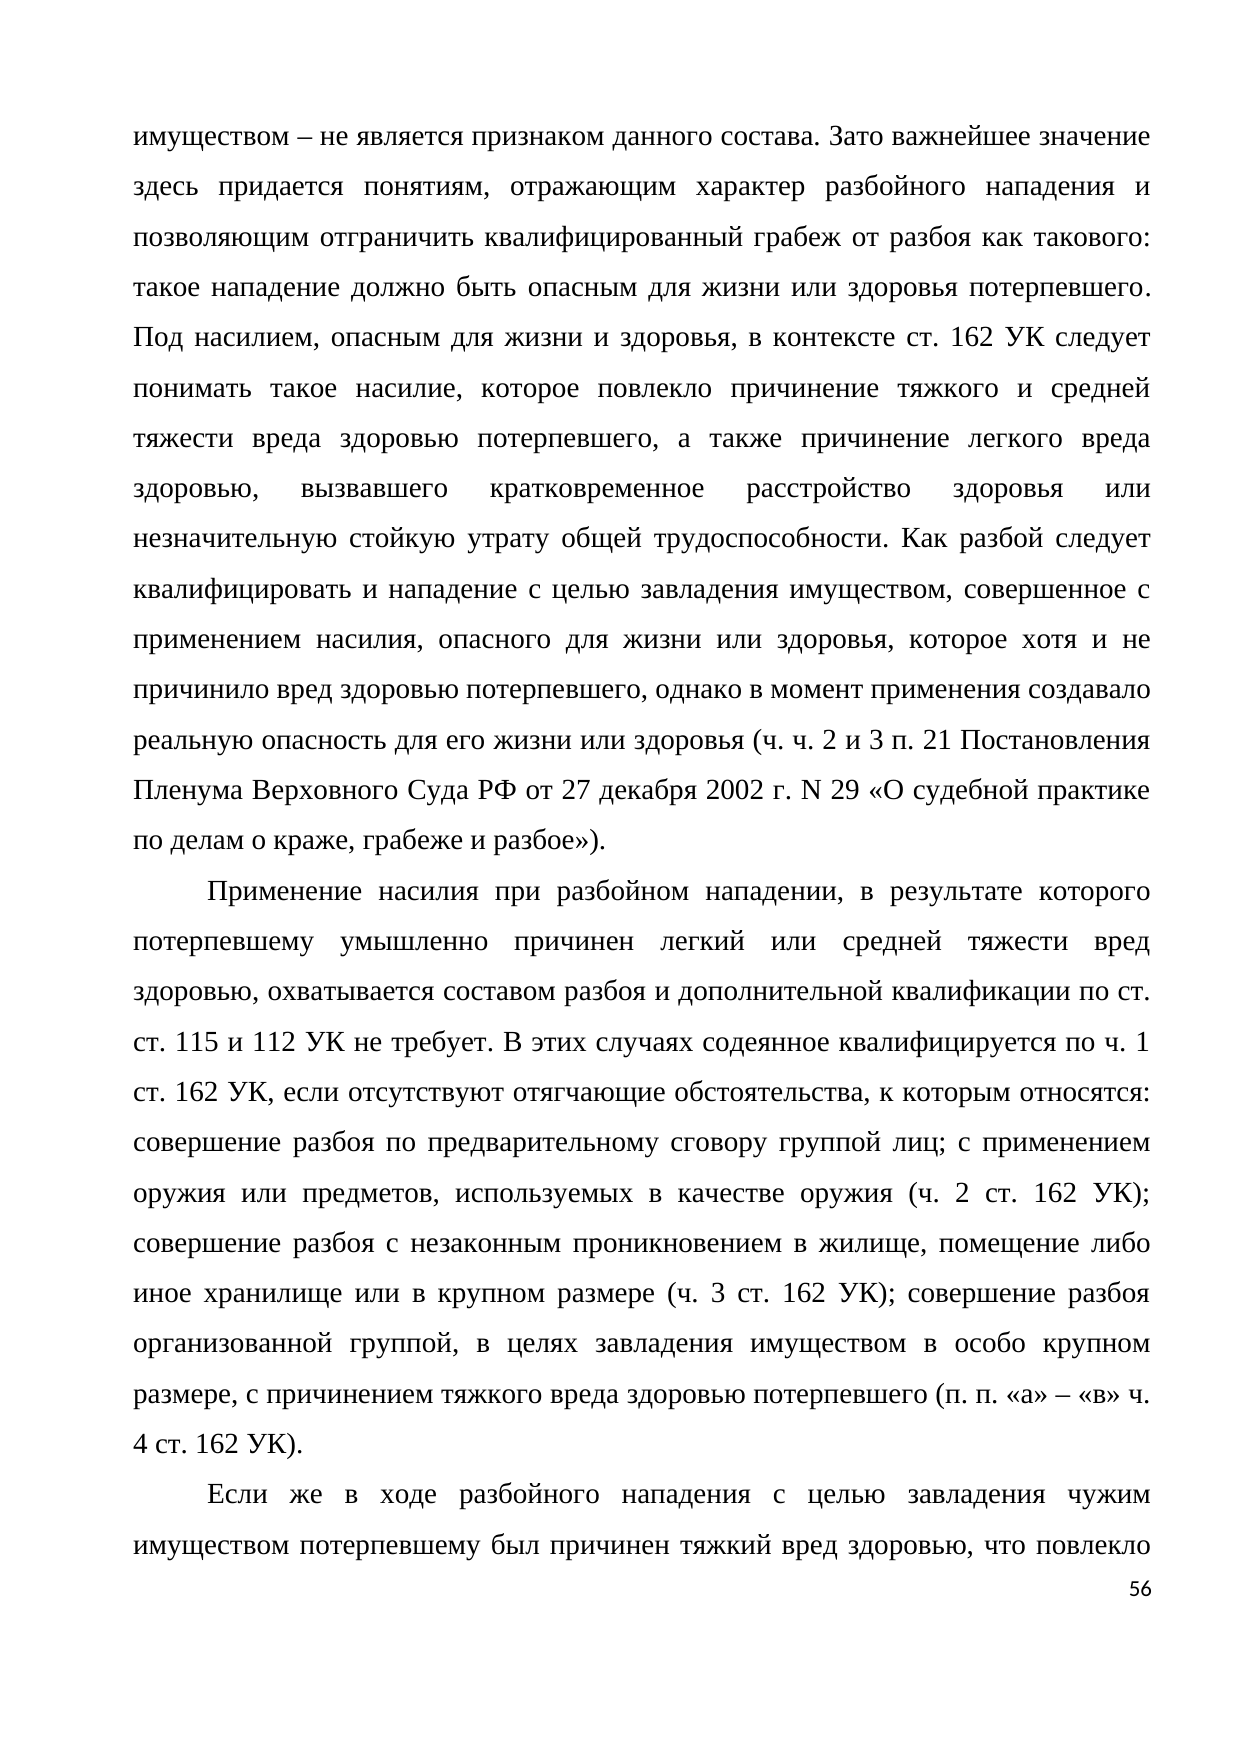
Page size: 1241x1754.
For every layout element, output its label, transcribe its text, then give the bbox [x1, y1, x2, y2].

text Применение насилия при разбойном нападении, в результате которого потерпевшему умышленно причинен легкий или средней тяжести вред здоровью, охватывается составом разбоя и дополнительной квалификации по ст. ст. 115 и 112 УК не требует. В этих случаях содеянное квалифицируется по ч. 1 ст. 162 УК, если отсутствуют отягчающие обстоятельства, к которым относятся: совершение разбоя по предварительному сговору группой лиц; с применением оружия или предметов, используемых в качестве оружия (ч. 2 ст. 162 УК); совершение разбоя с незаконным проникновением в жилище, помещение либо иное хранилище или в крупном размере (ч. 3 ст. 162 УК); совершение разбоя организованной группой, в целях завладения имуществом в особо крупном размере, с причинением тяжкого вреда здоровью потерпевшего (п. п. «а» – «в» ч. 4 ст. 162 УК). [133, 873, 1152, 1460]
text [133, 118, 1152, 856]
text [133, 1477, 1152, 1560]
